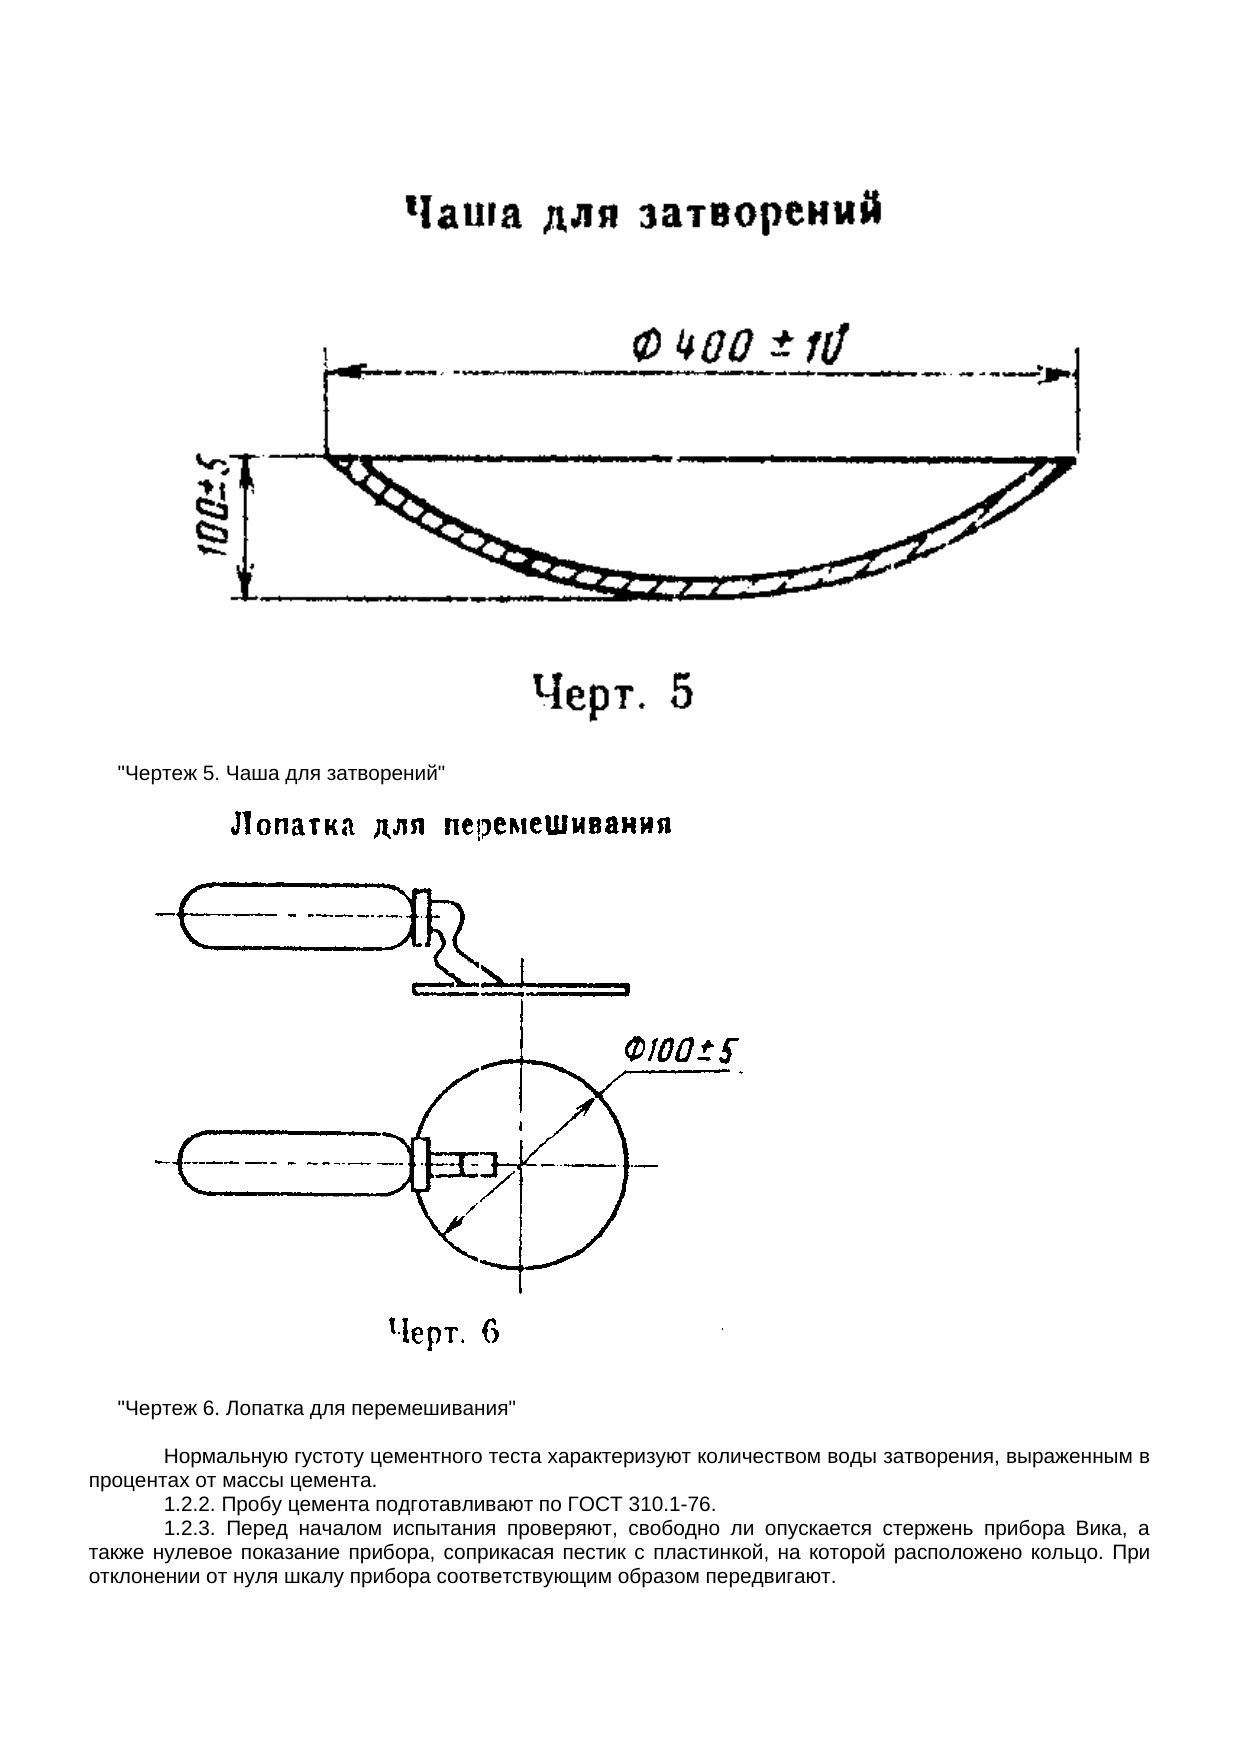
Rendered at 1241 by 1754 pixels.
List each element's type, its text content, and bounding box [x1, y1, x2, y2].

text "Чертеж 5. Чаша для затворений" [103, 761, 1152, 785]
text Нормальную густоту цементного теста характеризуют количеством воды затворения, выраженным в процентах от массы цемента. [88, 1444, 1152, 1492]
text "Чертеж 6. Лопатка для перемешивания" [103, 1396, 1152, 1420]
text 1.2.2. Пробу цемента подготавливают по ГОСТ 310.1-76. [88, 1492, 1152, 1516]
picture [117, 785, 760, 1373]
picture [163, 150, 1133, 738]
text 1.2.3. Перед началом испытания проверяют, свободно ли опускается стержень прибора Вика, а также нулевое показание прибора, соприкасая пестик с пластинкой, на которой расположено кольцо. При отклонении от нуля шкалу прибора соответствующим образом передвигают. [88, 1516, 1152, 1588]
